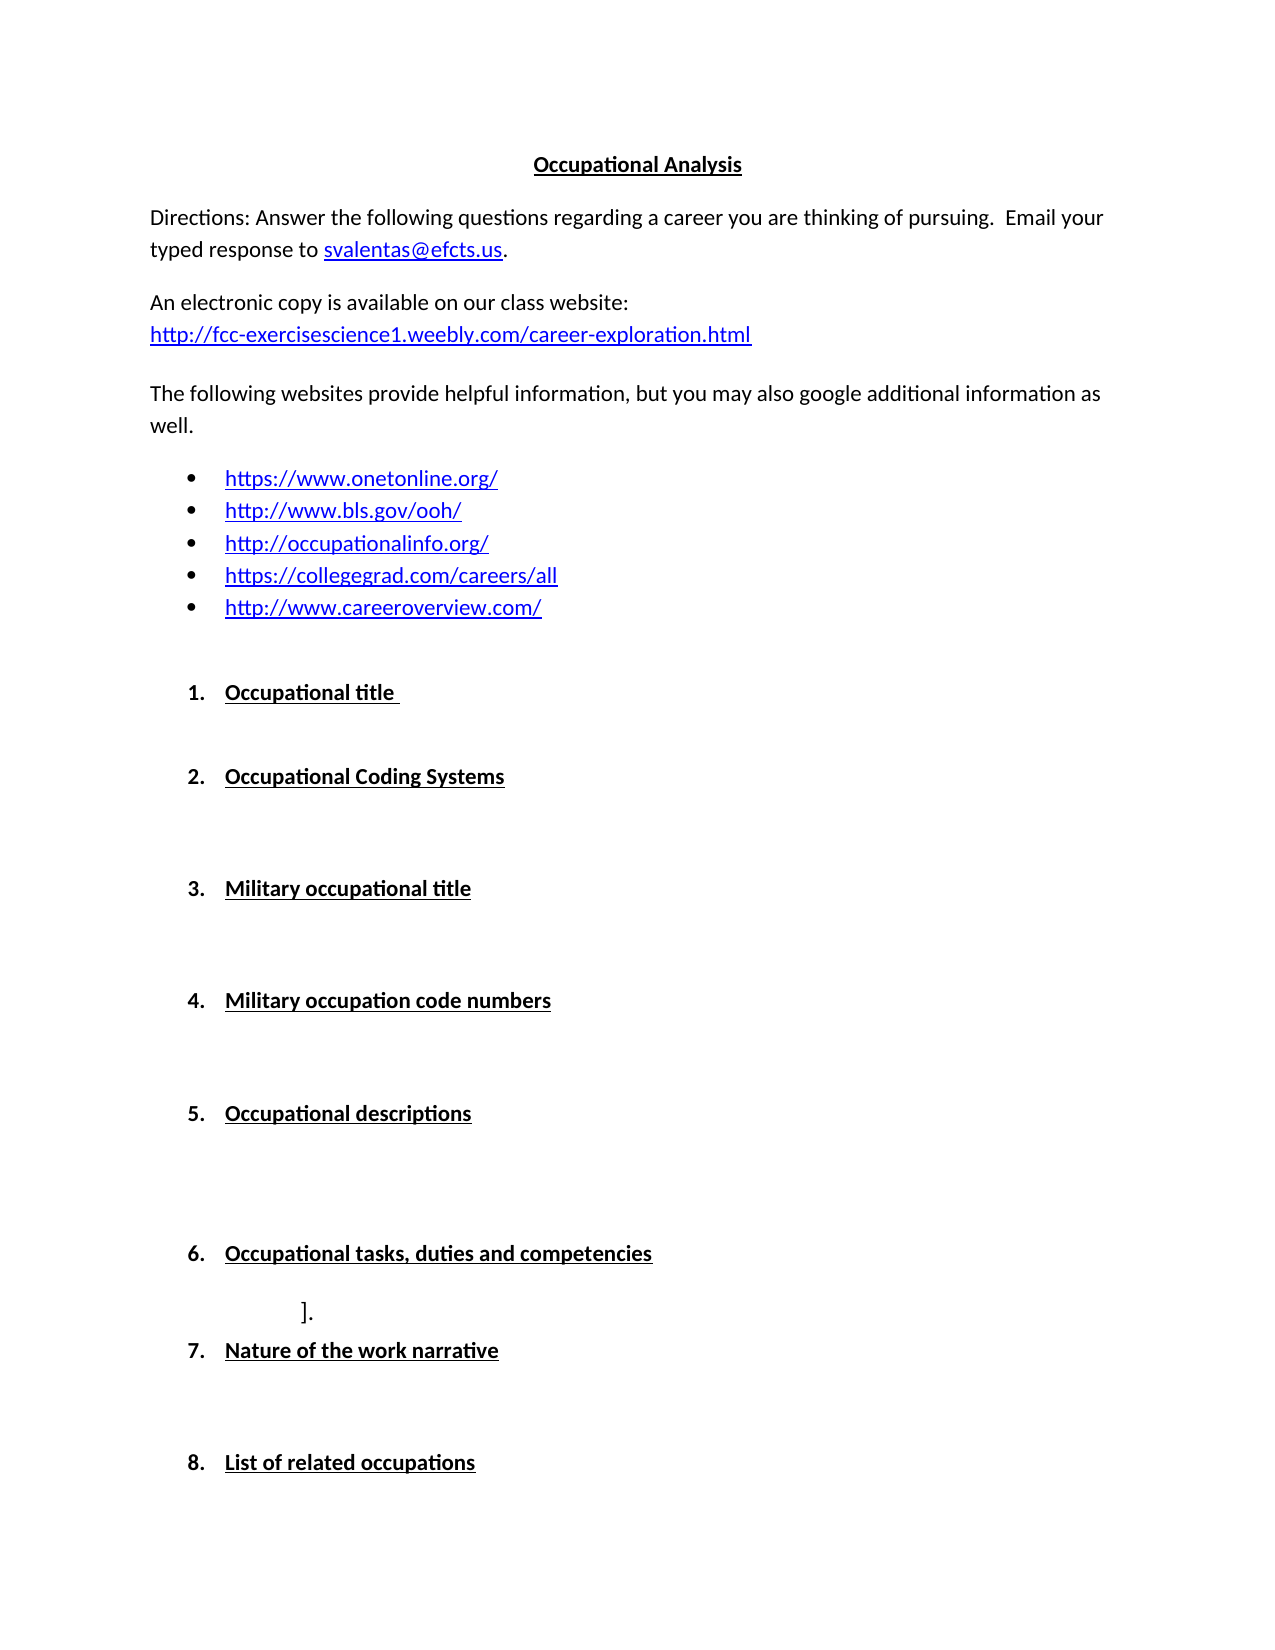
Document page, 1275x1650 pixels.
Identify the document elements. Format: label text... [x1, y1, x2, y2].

text Directions: Answer the following questions regarding a career you are thinking of pursuing. Email your typed response to svalentas@efcts.us. [150, 203, 1125, 263]
list Military occupational title [187, 874, 1125, 903]
list https://www.onetonline.org/ [187, 464, 1125, 492]
list Occupational tasks, duties and competencies [187, 1239, 1125, 1267]
text An electronic copy is available on our class website: [150, 288, 1125, 316]
list List of related occupations [187, 1448, 1125, 1476]
list Occupational Coding Systems [187, 762, 1125, 791]
list http://www.bls.gov/ooh/ [187, 497, 1125, 525]
list Nature of the work narrative [187, 1336, 1125, 1364]
list Occupational title [187, 678, 1125, 706]
text The following websites provide helpful information, but you may also google additional information as well. [150, 379, 1125, 439]
list http://occupationalinfo.org/ [187, 529, 1125, 557]
list Occupational descriptions [187, 1099, 1125, 1127]
list https://collegegrad.com/careers/all [187, 561, 1125, 589]
list http://www.careeroverview.com/ [187, 593, 1125, 621]
text ]. [300, 1296, 1125, 1326]
text Occupational Analysis [150, 150, 1125, 178]
list Military occupation code numbers [187, 987, 1125, 1015]
text http://fcc-exercisescience1.weebly.com/career-exploration.html [150, 320, 1125, 348]
